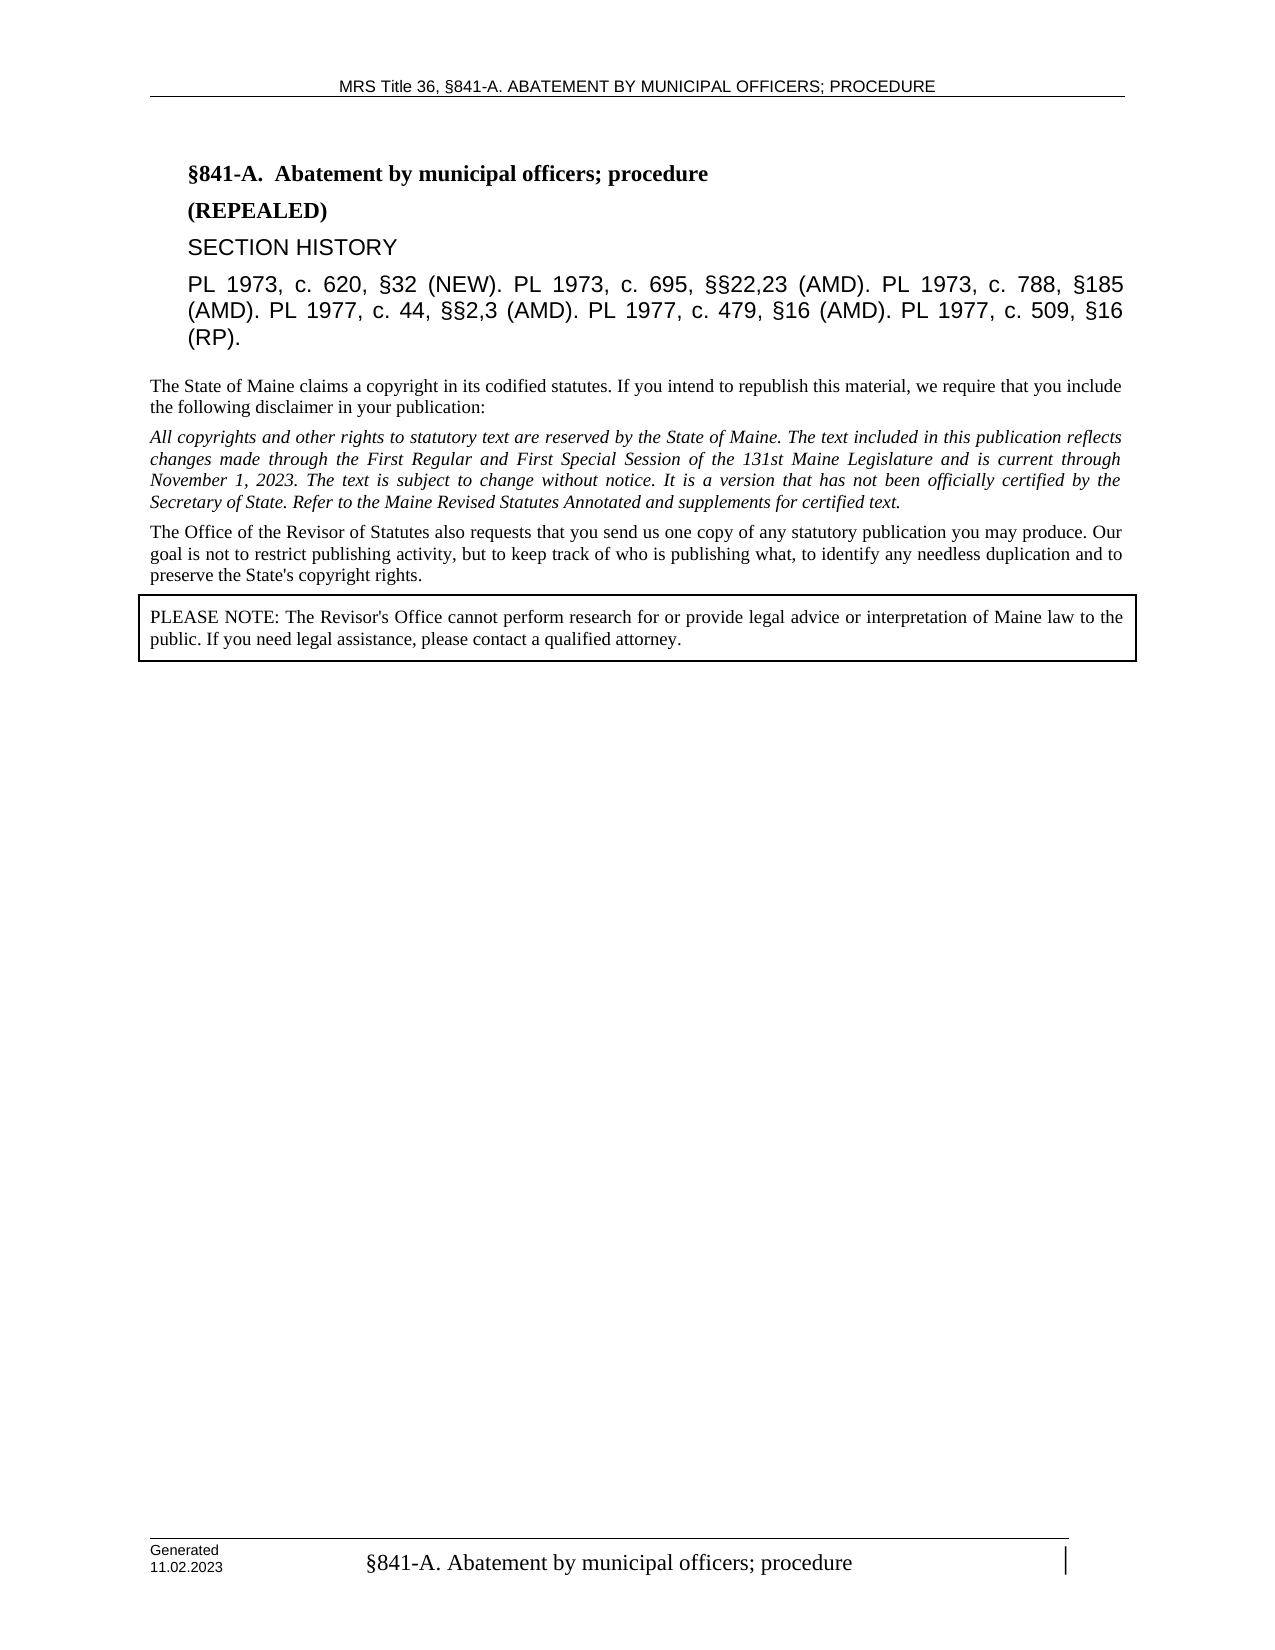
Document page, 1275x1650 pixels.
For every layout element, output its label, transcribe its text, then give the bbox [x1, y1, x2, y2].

text The State of Maine claims a copyright in its codified statutes. If you intend to republish this material, we require that you include the following disclaimer in your publication: [150, 375, 1125, 418]
text All copyrights and other rights to statutory text are reserved by the State of Maine. The text included in this publication reflects changes made through the First Regular and First Special Session of the 131st Maine Legislature and is current through November 1, 2023 . The text is subject to change without notice. It is a version that has not been officially certified by the Secretary of State. Refer to the Maine Revised Statutes Annotated and supplements for certified text. [150, 426, 1125, 512]
text PL 1973, c. 620, §32 (NEW). PL 1973, c. 695, §§22,23 (AMD). PL 1973, c. 788, §185 (AMD). PL 1977, c. 44, §§2,3 (AMD). PL 1977, c. 479, §16 (AMD). PL 1977, c. 509, §16 (RP). [187, 271, 1125, 350]
text PLEASE NOTE: The Revisor's Office cannot perform research for or provide legal advice or interpretation of Maine law to the public. If you need legal assistance, please contact a qualified attorney. [140, 596, 1135, 660]
text (REPEALED) [187, 197, 1125, 223]
text The Office of the Revisor of Statutes also requests that you send us one copy of any statutory publication you may produce. Our goal is not to restrict publishing activity, but to keep track of who is publishing what, to identify any needless duplication and to preserve the State's copyright rights. [150, 521, 1125, 586]
text SECTION HISTORY [187, 234, 1125, 260]
text §841-A. Abatement by municipal officers; procedure [187, 160, 1125, 187]
